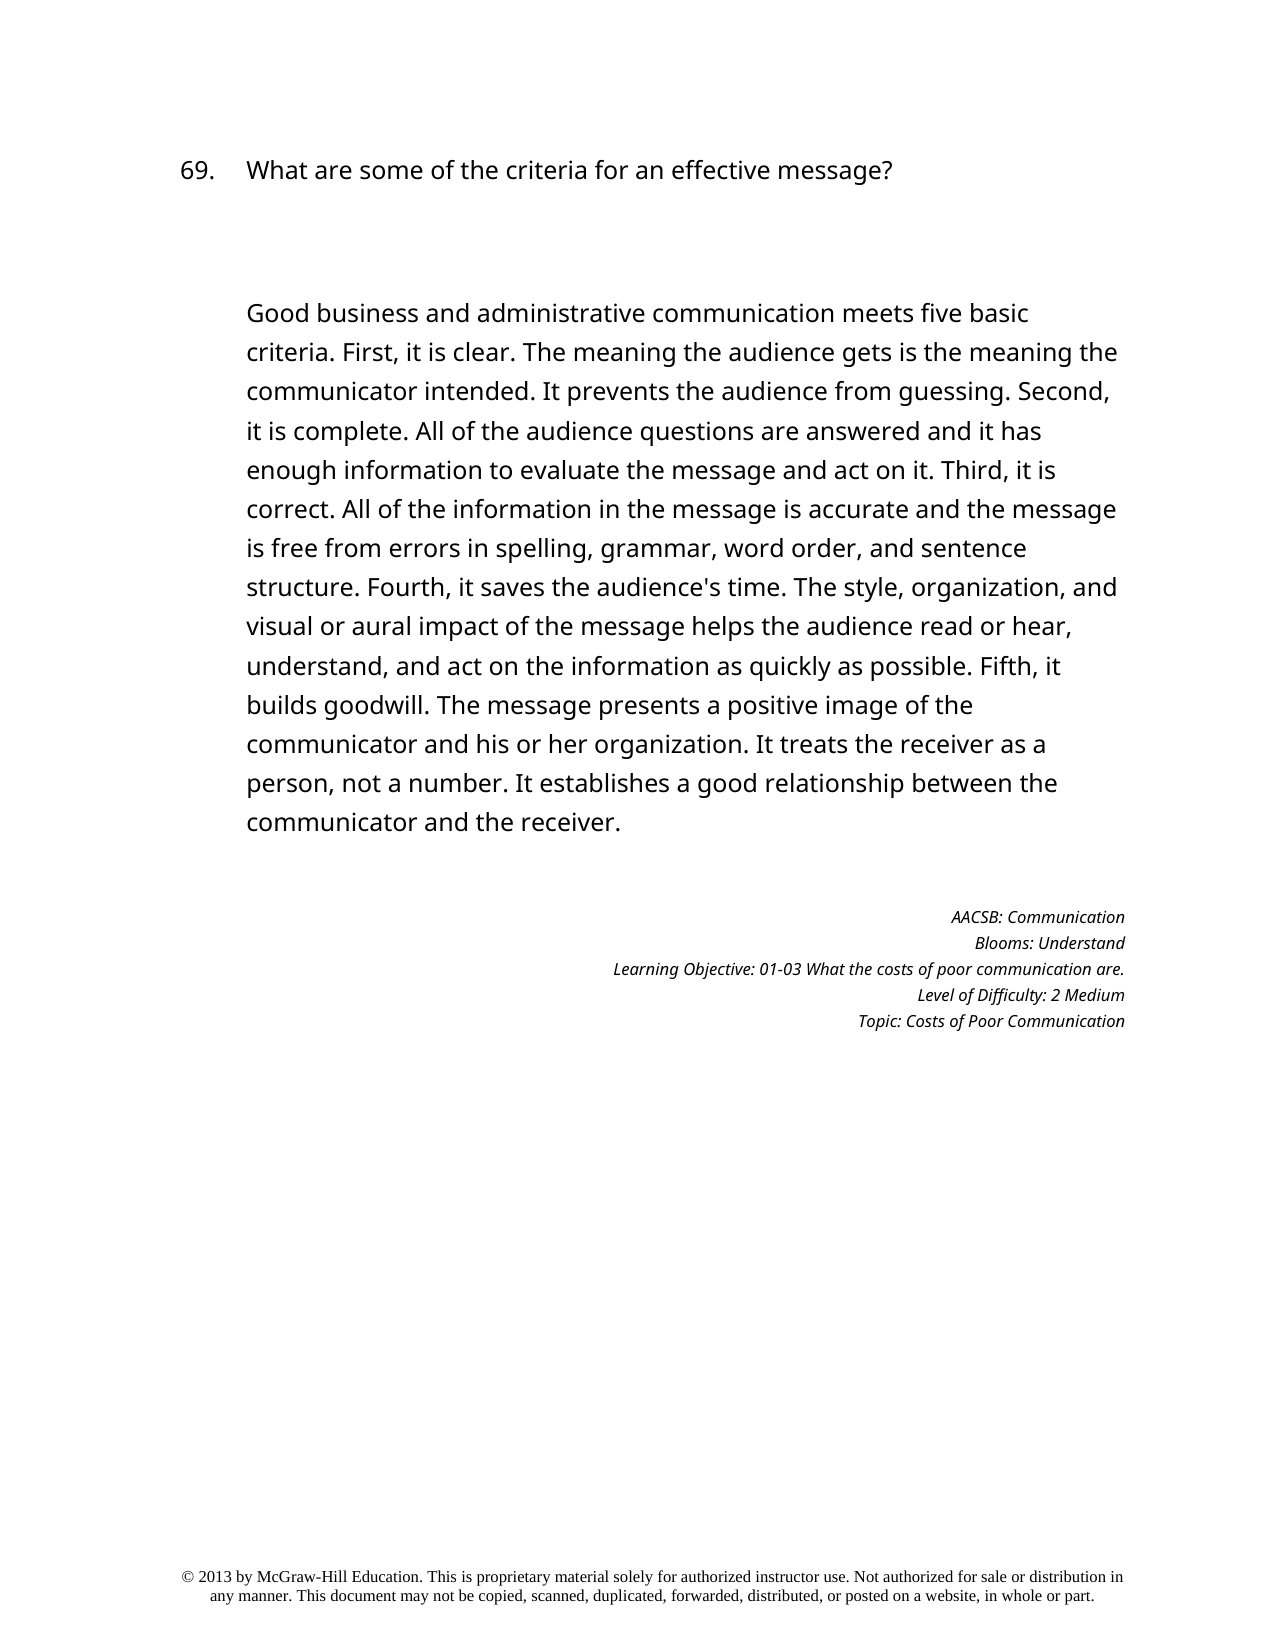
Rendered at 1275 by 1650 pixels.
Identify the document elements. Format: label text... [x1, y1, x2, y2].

table_header 69. [180, 153, 246, 876]
table_header AACSB: Communication Blooms: Understand Learning Objective: 01-03 What the costs of poor communication are. Level of Difficulty: 2 Medium Topic: Costs of Poor Communication [180, 905, 1125, 1068]
table_header What are some of the criteria for an effective message? Good business and administrative communication meets five basic criteria. First, it is clear. The meaning the audience gets is the meaning the communicator intended. It prevents the audience from guessing. Second, it is complete. All of the audience questions are answered and it has enough information to evaluate the message and act on it. Third, it is correct. All of the information in the message is accurate and the message is free from errors in spelling, grammar, word order, and sentence structure. Fourth, it saves the audience's time. The style, organization, and visual or aural impact of the message helps the audience read or hear, understand, and act on the information as quickly as possible. Fifth, it builds goodwill. The message presents a positive image of the communicator and his or her organization. It treats the receiver as a person, not a number. It establishes a good relationship between the communicator and the receiver. [246, 153, 1125, 876]
